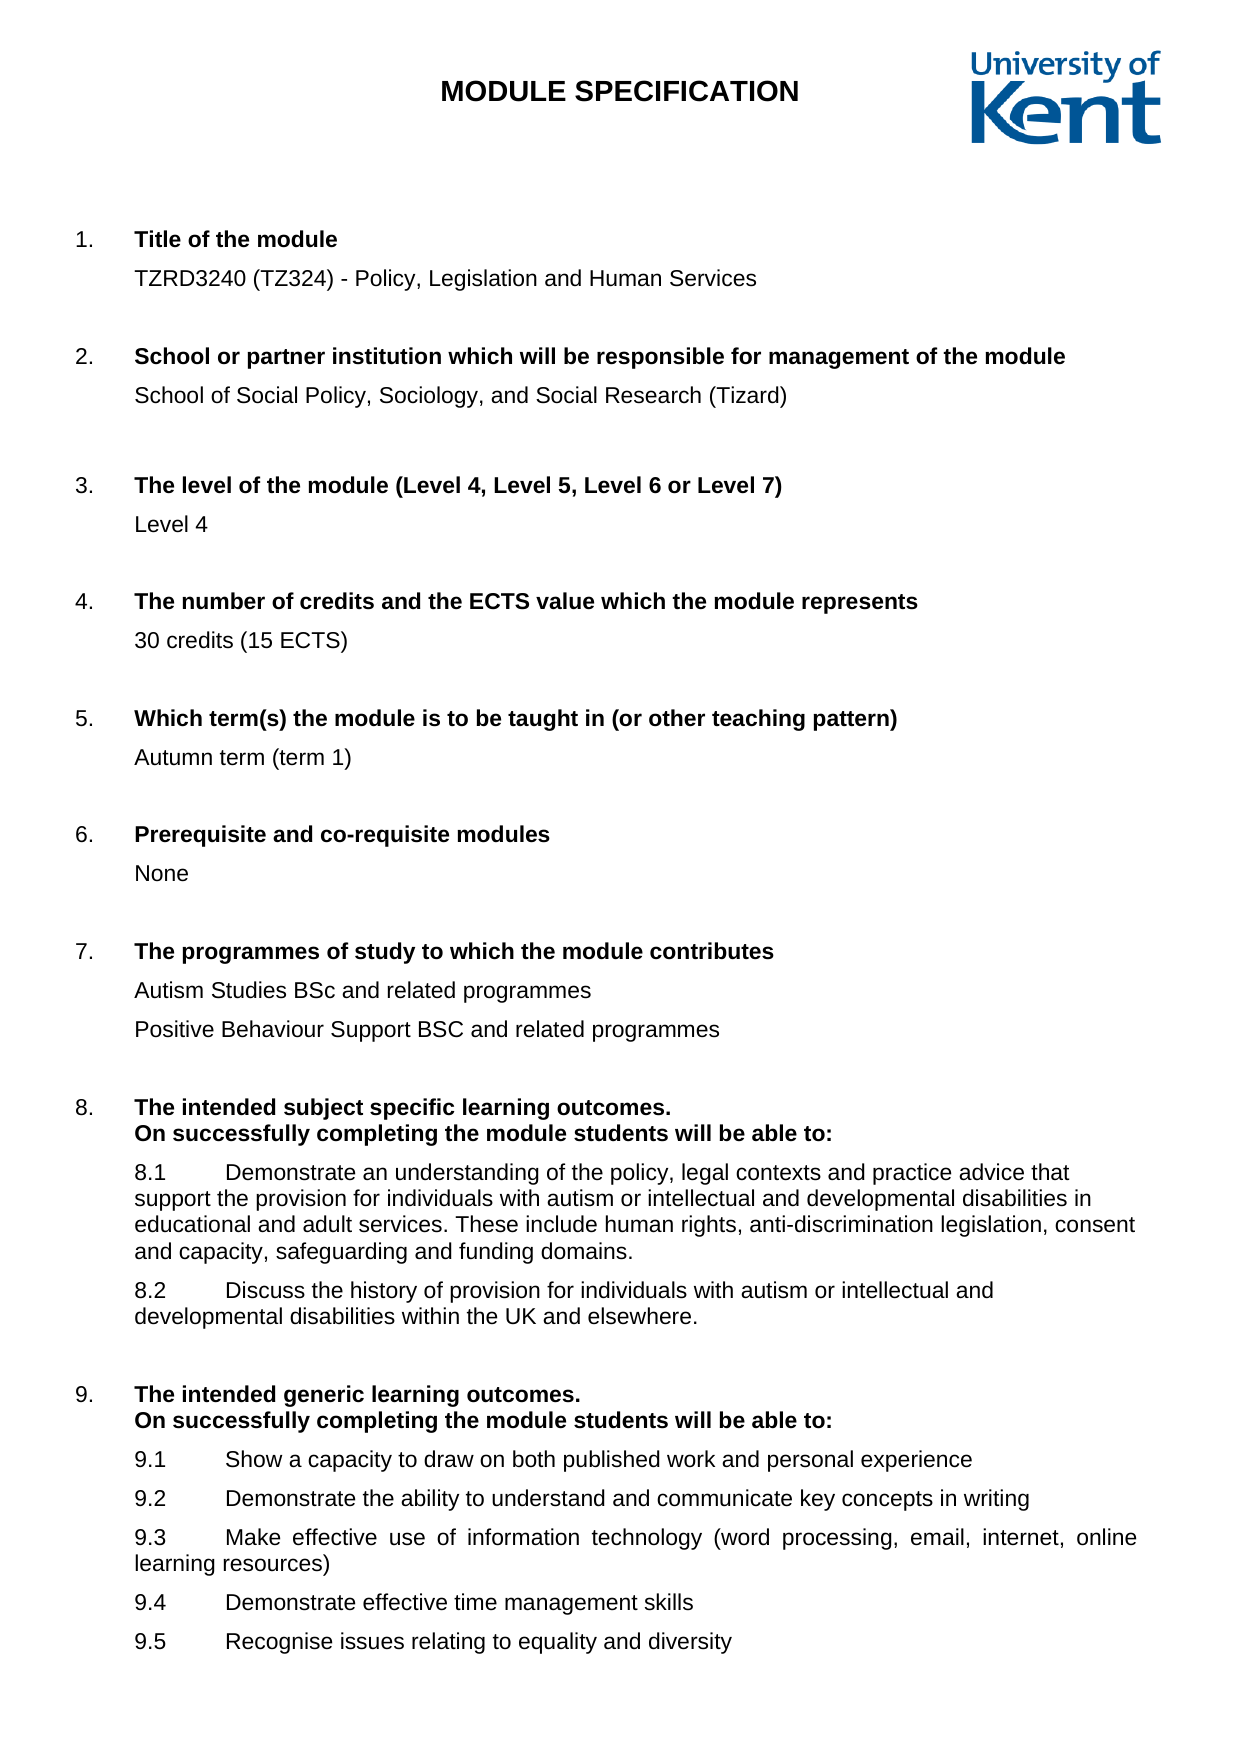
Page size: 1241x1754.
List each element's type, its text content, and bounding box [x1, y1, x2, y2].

text 8.2 Discuss the history of provision for individuals with autism or intellectual and developmental disabilities within the UK and elsewhere. [134, 1277, 1138, 1329]
text 9.3 Make effective use of information technology (word processing, email, internet, online learning resources) [134, 1523, 1138, 1576]
text 9.2 Demonstrate the ability to understand and communicate key concepts in writing [134, 1485, 1138, 1511]
picture [970, 48, 1163, 145]
list The intended subject specific learning outcomes. On successfully completing the module students will be able to: [75, 1093, 1138, 1146]
text 9.4 Demonstrate effective time management skills [134, 1589, 1138, 1615]
list Prerequisite and co-requisite modules [75, 821, 1138, 848]
list School or partner institution which will be responsible for management of the module [75, 343, 1138, 369]
list The intended generic learning outcomes. On successfully completing the module students will be able to: [75, 1381, 1138, 1433]
text 9.5 Recognise issues relating to equality and diversity [134, 1628, 1138, 1654]
text 9.1 Show a capacity to draw on both published work and personal experience [134, 1446, 1138, 1472]
text Level 4 [134, 511, 1138, 537]
list The level of the module (Level 4, Level 5, Level 6 or Level 7) [75, 472, 1138, 498]
list The number of credits and the ECTS value which the module represents [75, 588, 1138, 615]
list Which term(s) the module is to be taught in (or other teaching pattern) [75, 705, 1138, 731]
list Title of the module [75, 226, 1138, 253]
text School of Social Policy, Sociology, and Social Research (Tizard) [75, 382, 1165, 408]
text Autism Studies BSc and related programmes [134, 977, 1138, 1003]
text 8.1 Demonstrate an understanding of the policy, legal contexts and practice advice that support the provision for individuals with autism or intellectual and developmental disabilities in educational and adult services. These include human rights, anti-discrimination legislation, consent and capacity, safeguarding and funding domains. [134, 1159, 1138, 1264]
text None [134, 860, 1138, 887]
text Autumn term (term 1) [134, 744, 1138, 770]
text 30 credits (15 ECTS) [134, 627, 1138, 653]
text TZRD3240 (TZ324) - Policy, Legislation and Human Services [134, 265, 1138, 292]
list The programmes of study to which the module contributes [75, 938, 1138, 964]
text Positive Behaviour Support BSC and related programmes [134, 1016, 1138, 1042]
